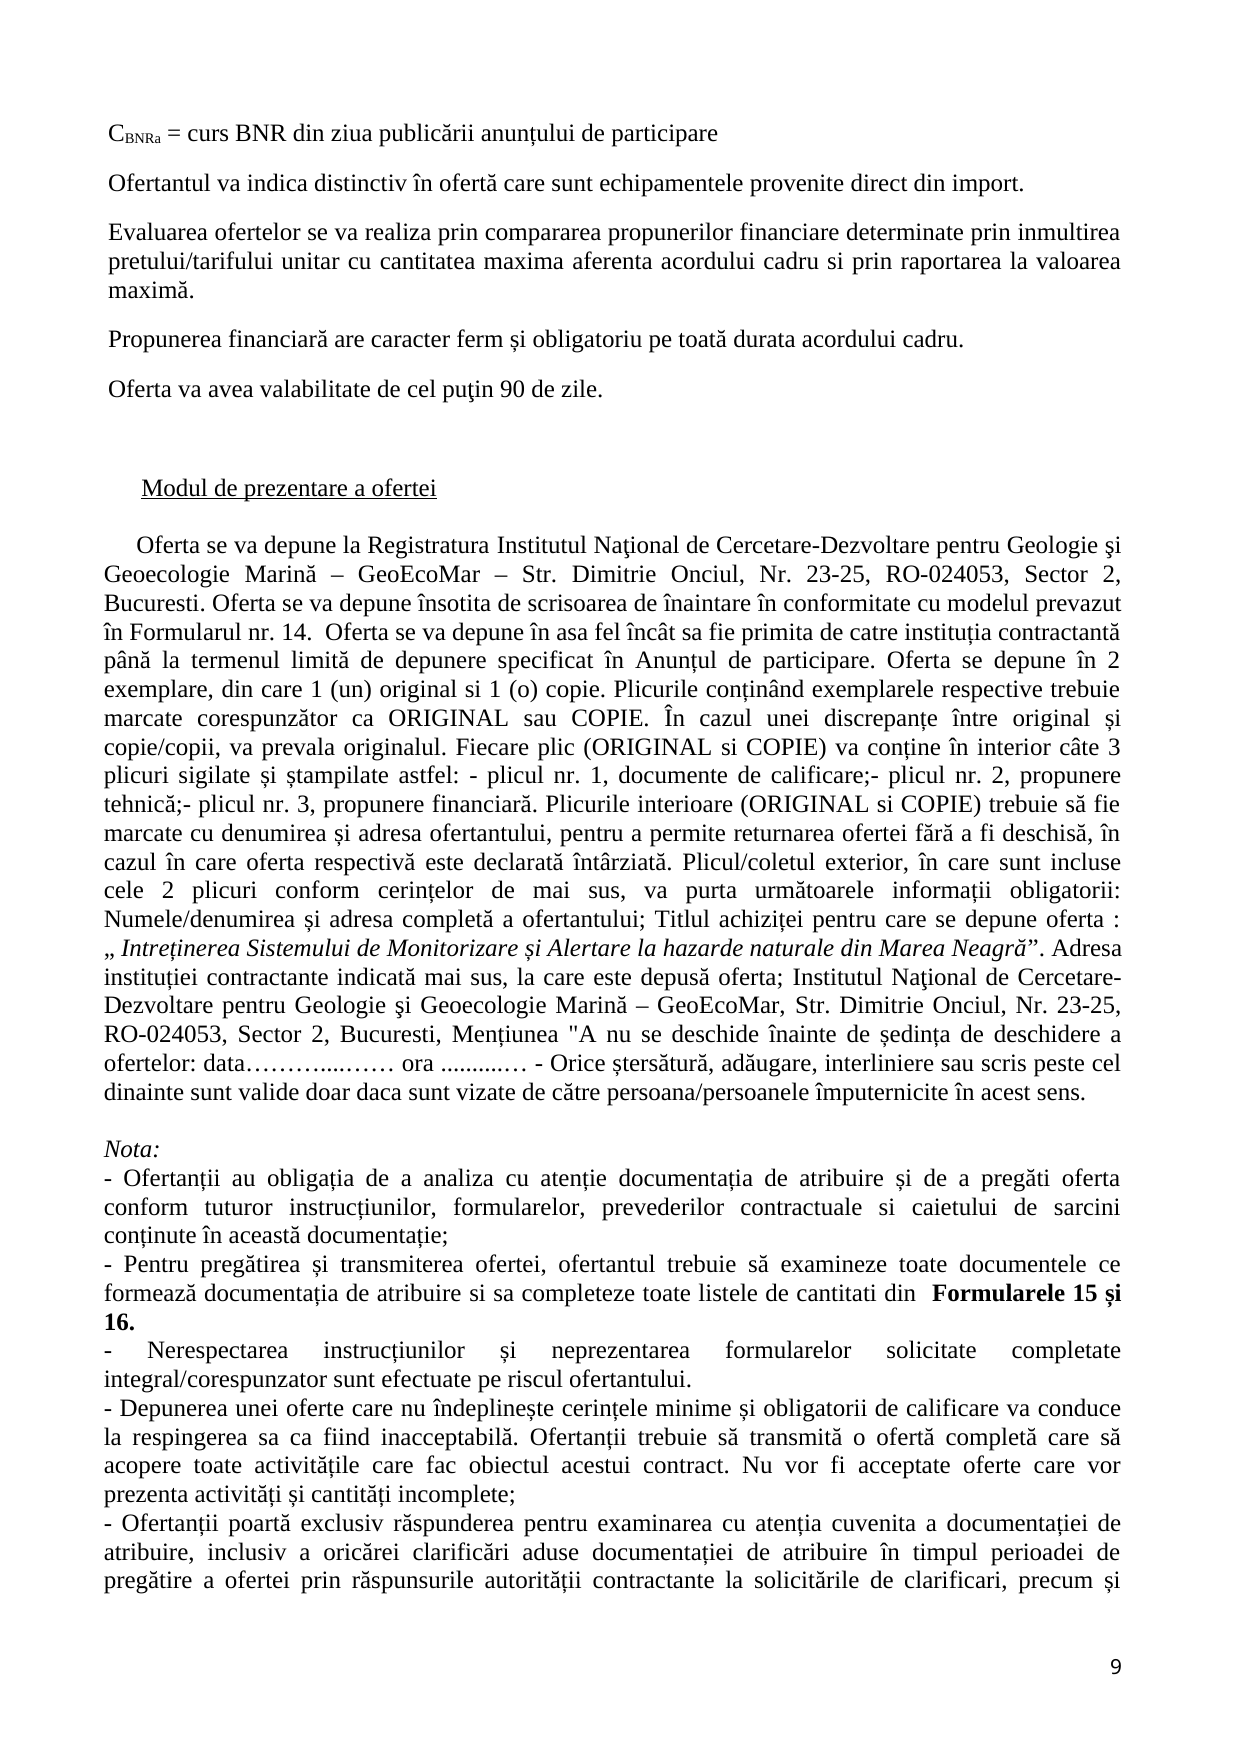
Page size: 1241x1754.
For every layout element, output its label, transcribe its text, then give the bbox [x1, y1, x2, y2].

text Ofertantul va indica distinctiv în ofertă care sunt echipamentele provenite direct din import. [108, 168, 1122, 196]
text CBNRa = curs BNR din ziua publicării anunțului de participare [108, 118, 1122, 147]
text - Depunerea unei oferte care nu îndeplinește cerințele minime și obligatorii de calificare va conduce la respingerea sa ca fiind inacceptabilă. Ofertanții trebuie să transmită o ofertă completă care să acopere toate activitățile care fac obiectul acestui contract. Nu vor fi acceptate oferte care vor prezenta activități și cantități incomplete; [103, 1393, 1122, 1508]
text Nota: [103, 1134, 1122, 1163]
text - Ofertanții au obligația de a analiza cu atenție documentația de atribuire și de a pregăti oferta conform tuturor instrucțiunilor, formularelor, prevederilor contractuale si caietului de sarcini conținute în această documentație; [103, 1163, 1122, 1249]
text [103, 1508, 1122, 1594]
text - Nerespectarea instrucțiunilor și neprezentarea formularelor solicitate completate integral/corespunzator sunt efectuate pe riscul ofertantului. [103, 1336, 1122, 1393]
text Modul de prezentare a ofertei [141, 473, 1122, 502]
text Propunerea financiară are caracter ferm și obligatoriu pe toată durata acordului cadru. [108, 324, 1122, 353]
text Evaluarea ofertelor se va realiza prin compararea propunerilor financiare determinate prin inmultirea pretului/tarifului unitar cu cantitatea maxima aferenta acordului cadru si prin raportarea la valoarea maximă. [108, 217, 1122, 303]
text Oferta se va depune la Registratura Institutul Naţional de Cercetare-Dezvoltare pentru Geologie şi Geoecologie Marină – GeoEcoMar – Str. Dimitrie Onciul, Nr. 23-25, RO-024053, Sector 2, Bucuresti. Oferta se va depune însotita de scrisoarea de înaintare în conformitate cu modelul prevazut în Formularul nr. 14. Oferta se va depune în asa fel încât sa fie primita de catre instituția contractantă până la termenul limită de depunere specificat în Anunțul de participare. Oferta se depune în 2 exemplare, din care 1 (un) original si 1 (o) copie. Plicurile conținând exemplarele respective trebuie marcate corespunzător ca ORIGINAL sau COPIE. În cazul unei discrepanțe între original și copie/copii, va prevala originalul. Fiecare plic (ORIGINAL si COPIE) va conține în interior câte 3 plicuri sigilate și ștampilate astfel: - plicul nr. 1, documente de calificare;- plicul nr. 2, propunere tehnică;- plicul nr. 3, propunere financiară. Plicurile interioare (ORIGINAL si COPIE) trebuie să fie marcate cu denumirea și adresa ofertantului, pentru a permite returnarea ofertei fără a fi deschisă, în cazul în care oferta respectivă este declarată întârziată. Plicul/coletul exterior, în care sunt incluse cele 2 plicuri conform cerințelor de mai sus, va purta următoarele informații obligatorii: Numele/denumirea și adresa completă a ofertantului; Titlul achiziței pentru care se depune oferta : „ Intreținerea Sistemului de Monitorizare și Alertare la hazarde naturale din Marea Neagră”. Adresa instituției contractante indicată mai sus, la care este depusă oferta; Institutul Naţional de Cercetare-Dezvoltare pentru Geologie şi Geoecologie Marină – GeoEcoMar, Str. Dimitrie Onciul, Nr. 23-25, RO-024053, Sector 2, Bucuresti, Mențiunea "A nu se deschide înainte de ședința de deschidere a ofertelor: data………....…… ora ..........… - Orice ștersătură, adăugare, interliniere sau scris peste cel dinainte sunt valide doar daca sunt vizate de către persoana/persoanele împuternicite în acest sens. [103, 531, 1122, 1106]
text Oferta va avea valabilitate de cel puţin 90 de zile. [108, 374, 1122, 403]
text - Pentru pregătirea și transmiterea ofertei, ofertantul trebuie să examineze toate documentele ce formează documentația de atribuire si sa completeze toate listele de cantitati din Formularele 15 și 16. [103, 1249, 1122, 1336]
